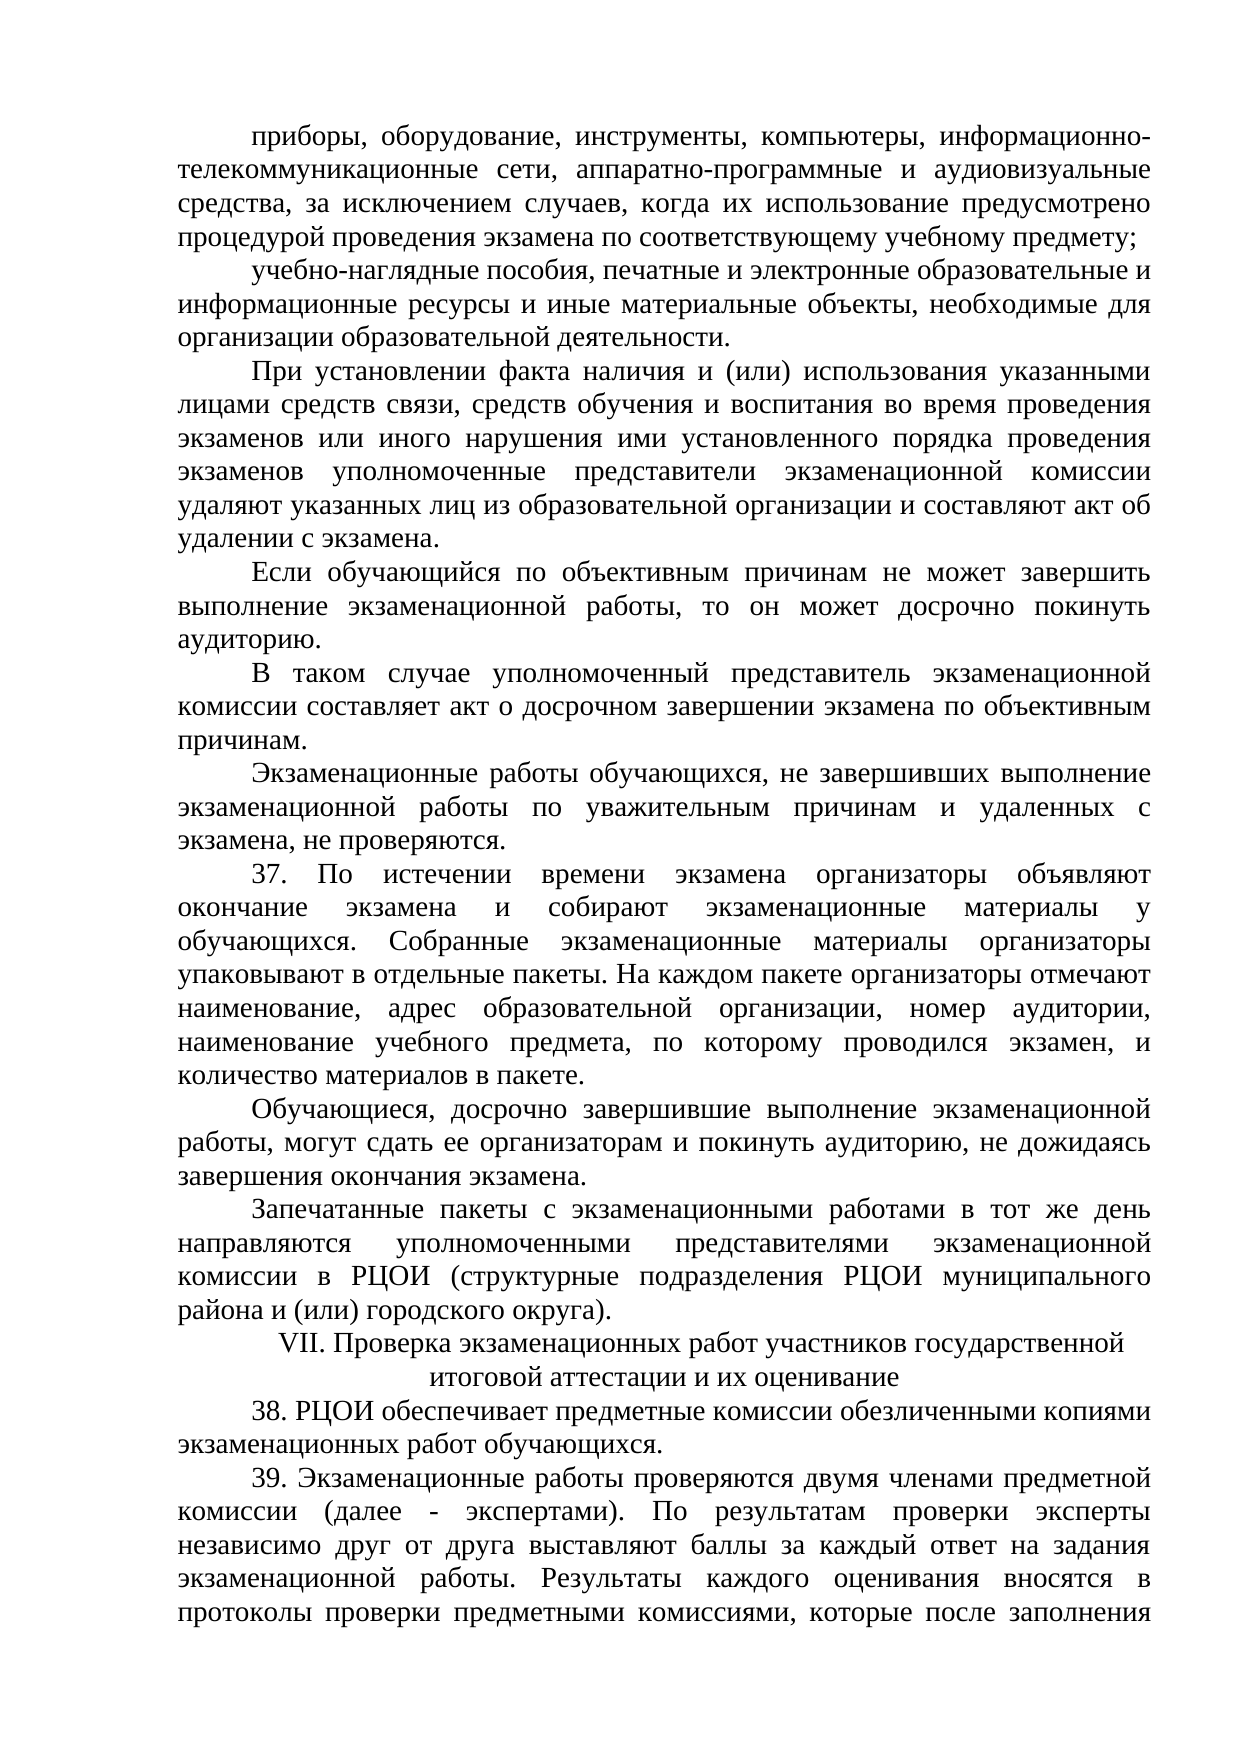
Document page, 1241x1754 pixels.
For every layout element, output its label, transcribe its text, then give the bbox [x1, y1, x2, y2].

text В таком случае уполномоченный представитель экзаменационной комиссии составляет акт о досрочном завершении экзамена по объективным причинам. [177, 655, 1152, 755]
text итоговой аттестации и их оценивание [177, 1359, 1152, 1393]
text приборы, оборудование, инструменты, компьютеры, информационно-телекоммуникационные сети, аппаратно-программные и аудиовизуальные средства, за исключением случаев, когда их использование предусмотрено процедурой проведения экзамена по соответствующему учебному предмету; [177, 118, 1152, 252]
text Экзаменационные работы обучающихся, не завершивших выполнение экзаменационной работы по уважительным причинам и удаленных с экзамена, не проверяются. [177, 755, 1152, 856]
text 38. РЦОИ обеспечивает предметные комиссии обезличенными копиями экзаменационных работ обучающихся. [177, 1393, 1152, 1460]
text При установлении факта наличия и (или) использования указанными лицами средств связи, средств обучения и воспитания во время проведения экзаменов или иного нарушения ими установленного порядка проведения экзаменов уполномоченные представители экзаменационной комиссии удаляют указанных лиц из образовательной организации и составляют акт об удалении с экзамена. [177, 353, 1152, 554]
text 37. По истечении времени экзамена организаторы объявляют окончание экзамена и собирают экзаменационные материалы у обучающихся. Собранные экзаменационные материалы организаторы упаковывают в отдельные пакеты. На каждом пакете организаторы отмечают наименование, адрес образовательной организации, номер аудитории, наименование учебного предмета, по которому проводился экзамен, и количество материалов в пакете. [177, 856, 1152, 1091]
text Обучающиеся, досрочно завершившие выполнение экзаменационной работы, могут сдать ее организаторам и покинуть аудиторию, не дожидаясь завершения окончания экзамена. [177, 1091, 1152, 1191]
text Если обучающийся по объективным причинам не может завершить выполнение экзаменационной работы, то он может досрочно покинуть аудиторию. [177, 554, 1152, 655]
text Запечатанные пакеты с экзаменационными работами в тот же день направляются уполномоченными представителями экзаменационной комиссии в РЦОИ (структурные подразделения РЦОИ муниципального района и (или) городского округа). [177, 1191, 1152, 1326]
text учебно-наглядные пособия, печатные и электронные образовательные и информационные ресурсы и иные материальные объекты, необходимые для организации образовательной деятельности. [177, 252, 1152, 353]
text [177, 1460, 1152, 1627]
text VII. Проверка экзаменационных работ участников государственной [177, 1326, 1152, 1359]
